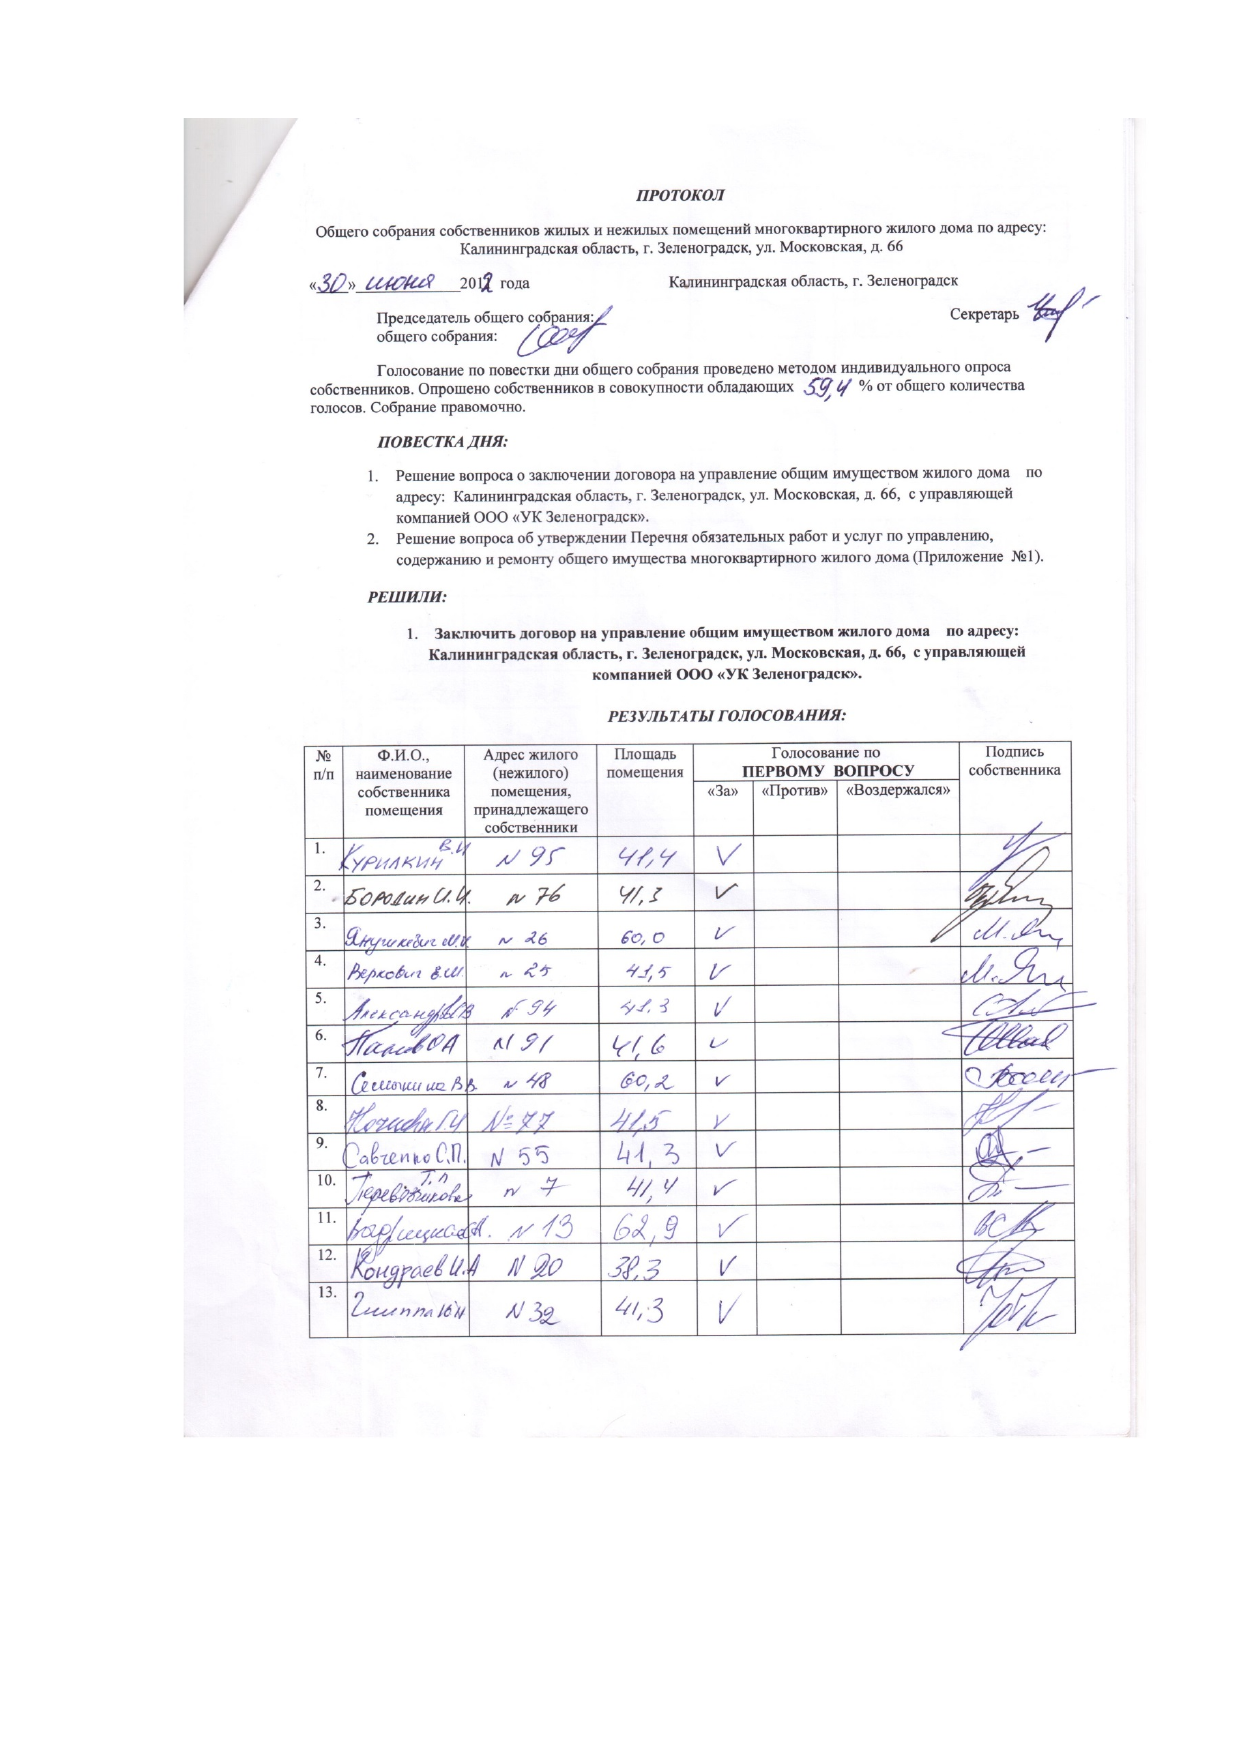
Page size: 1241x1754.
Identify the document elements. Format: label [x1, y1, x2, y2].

picture [177, 118, 1152, 1458]
